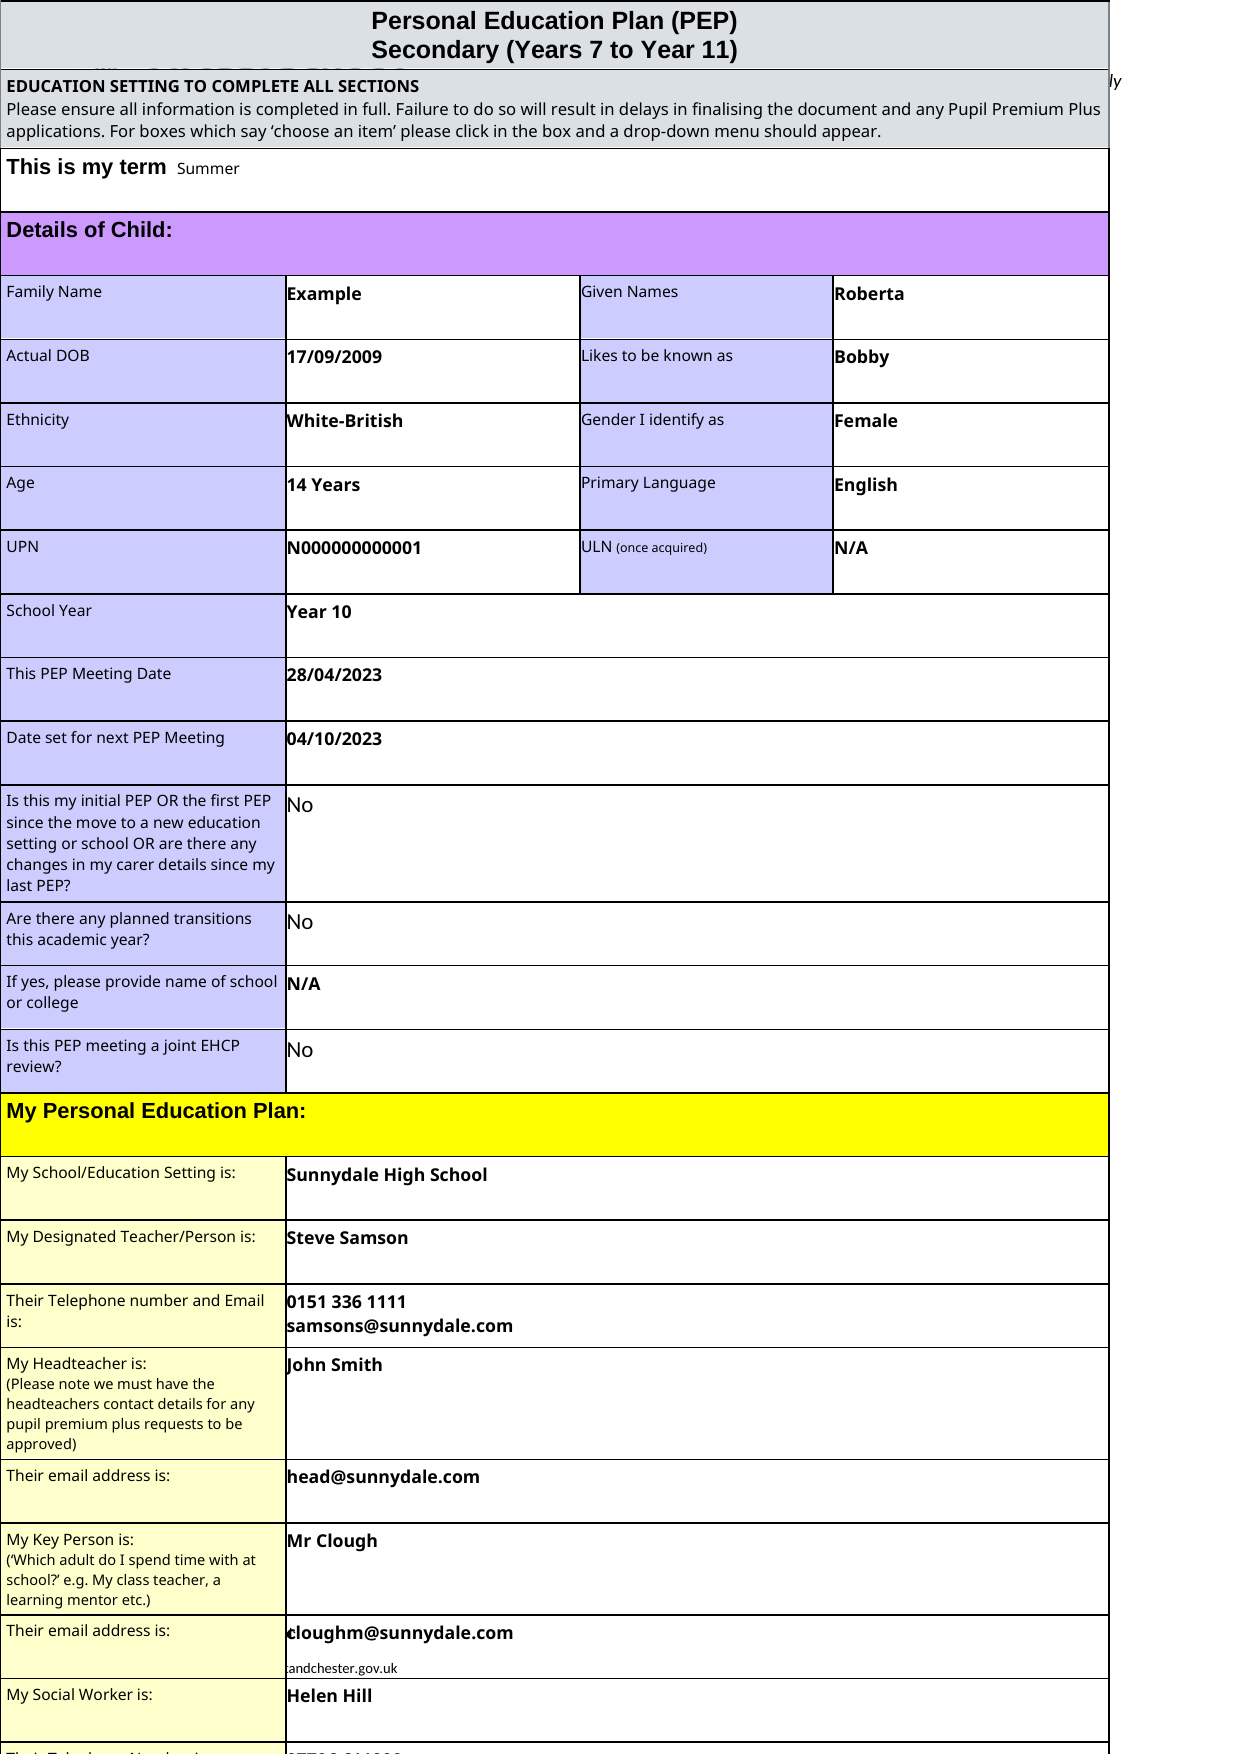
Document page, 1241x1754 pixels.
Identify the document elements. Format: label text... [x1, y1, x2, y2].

table_cell Helen Hill [287, 1679, 1108, 1741]
table_cell Example [287, 276, 579, 338]
table_cell Family Name [1, 276, 285, 338]
table_cell Year 10 [287, 595, 1108, 657]
table_cell My Headteacher is: (Please note we must have the headteachers contact details for any pupil premium plus requests to be approved) [1, 1348, 285, 1458]
table_cell Given Names [581, 276, 832, 338]
table_cell My Social Worker is: [1, 1679, 285, 1741]
table_cell School Year [1, 595, 285, 657]
table_header Personal Education Plan (PEP) Secondary (Years 7 to Year 11) [1, 2, 1108, 68]
table_cell 14 Years [287, 467, 579, 529]
table_cell Mr Clough [287, 1524, 1108, 1614]
table_cell Their email address is: [1, 1460, 285, 1522]
table_cell 17/09/2009 [287, 340, 579, 402]
table_cell N/A [834, 531, 1108, 593]
table_cell White-British [287, 404, 579, 466]
table_cell Primary Language [581, 467, 832, 529]
table_cell If yes, please provide name of school or college [1, 966, 285, 1028]
table_cell Details of Child: [1, 213, 1108, 275]
table_cell My School/Education Setting is: [1, 1157, 285, 1219]
table_cell Female [834, 404, 1108, 466]
table_cell Sunnydale High School [287, 1157, 1108, 1219]
table_cell Steve Samson [287, 1221, 1108, 1283]
table_cell UPN [1, 531, 285, 593]
table_cell ULN (once acquired) [581, 531, 832, 593]
table_cell Roberta [834, 276, 1108, 338]
table_cell Is this my initial PEP OR the first PEP since the move to a new education setting or school OR are there any changes in my carer details since my last PEP? [1, 786, 285, 901]
table_cell head@sunnydale.com [287, 1460, 1108, 1522]
table_cell N/A [287, 966, 1108, 1028]
table_cell Actual DOB [1, 340, 285, 402]
table_cell Are there any planned transitions this academic year? [1, 903, 285, 965]
table_cell English [834, 467, 1108, 529]
table_cell This is my term [1, 149, 1108, 211]
table_cell N000000000001 [287, 531, 579, 593]
table_cell Ethnicity [1, 404, 285, 466]
table_cell Bobby [834, 340, 1108, 402]
table_cell My Personal Education Plan: [1, 1094, 1108, 1156]
table_cell My Designated Teacher/Person is: [1, 1221, 285, 1283]
table_cell 0151 336 1111 samsons@sunnydale.com [287, 1285, 1108, 1347]
table_cell Likes to be known as [581, 340, 832, 402]
table_cell Age [1, 467, 285, 529]
table_cell cloughm@sunnydale.com [287, 1616, 1108, 1678]
table_cell Their Telephone number and Email is: [1, 1285, 285, 1347]
table_cell My Key Person is: (‘Which adult do I spend time with at school?’ e.g. My class teacher, a learning mentor etc.) [1, 1524, 285, 1614]
table_cell John Smith [287, 1348, 1108, 1458]
table_cell EDUCATION SETTING TO COMPLETE ALL SECTIONS Please ensure all information is completed in full. Failure to do so will result in delays in finalising the document and any Pupil Premium Plus applications. For boxes which say ‘choose an item’ please click in the box and a drop-down menu should appear. [1, 70, 1108, 147]
table_cell Is this PEP meeting a joint EHCP review? [1, 1030, 285, 1092]
table_cell Gender I identify as [581, 404, 832, 466]
table_cell Date set for next PEP Meeting [1, 722, 285, 784]
table_cell Their email address is: [1, 1616, 285, 1678]
table_cell This PEP Meeting Date [1, 658, 285, 720]
